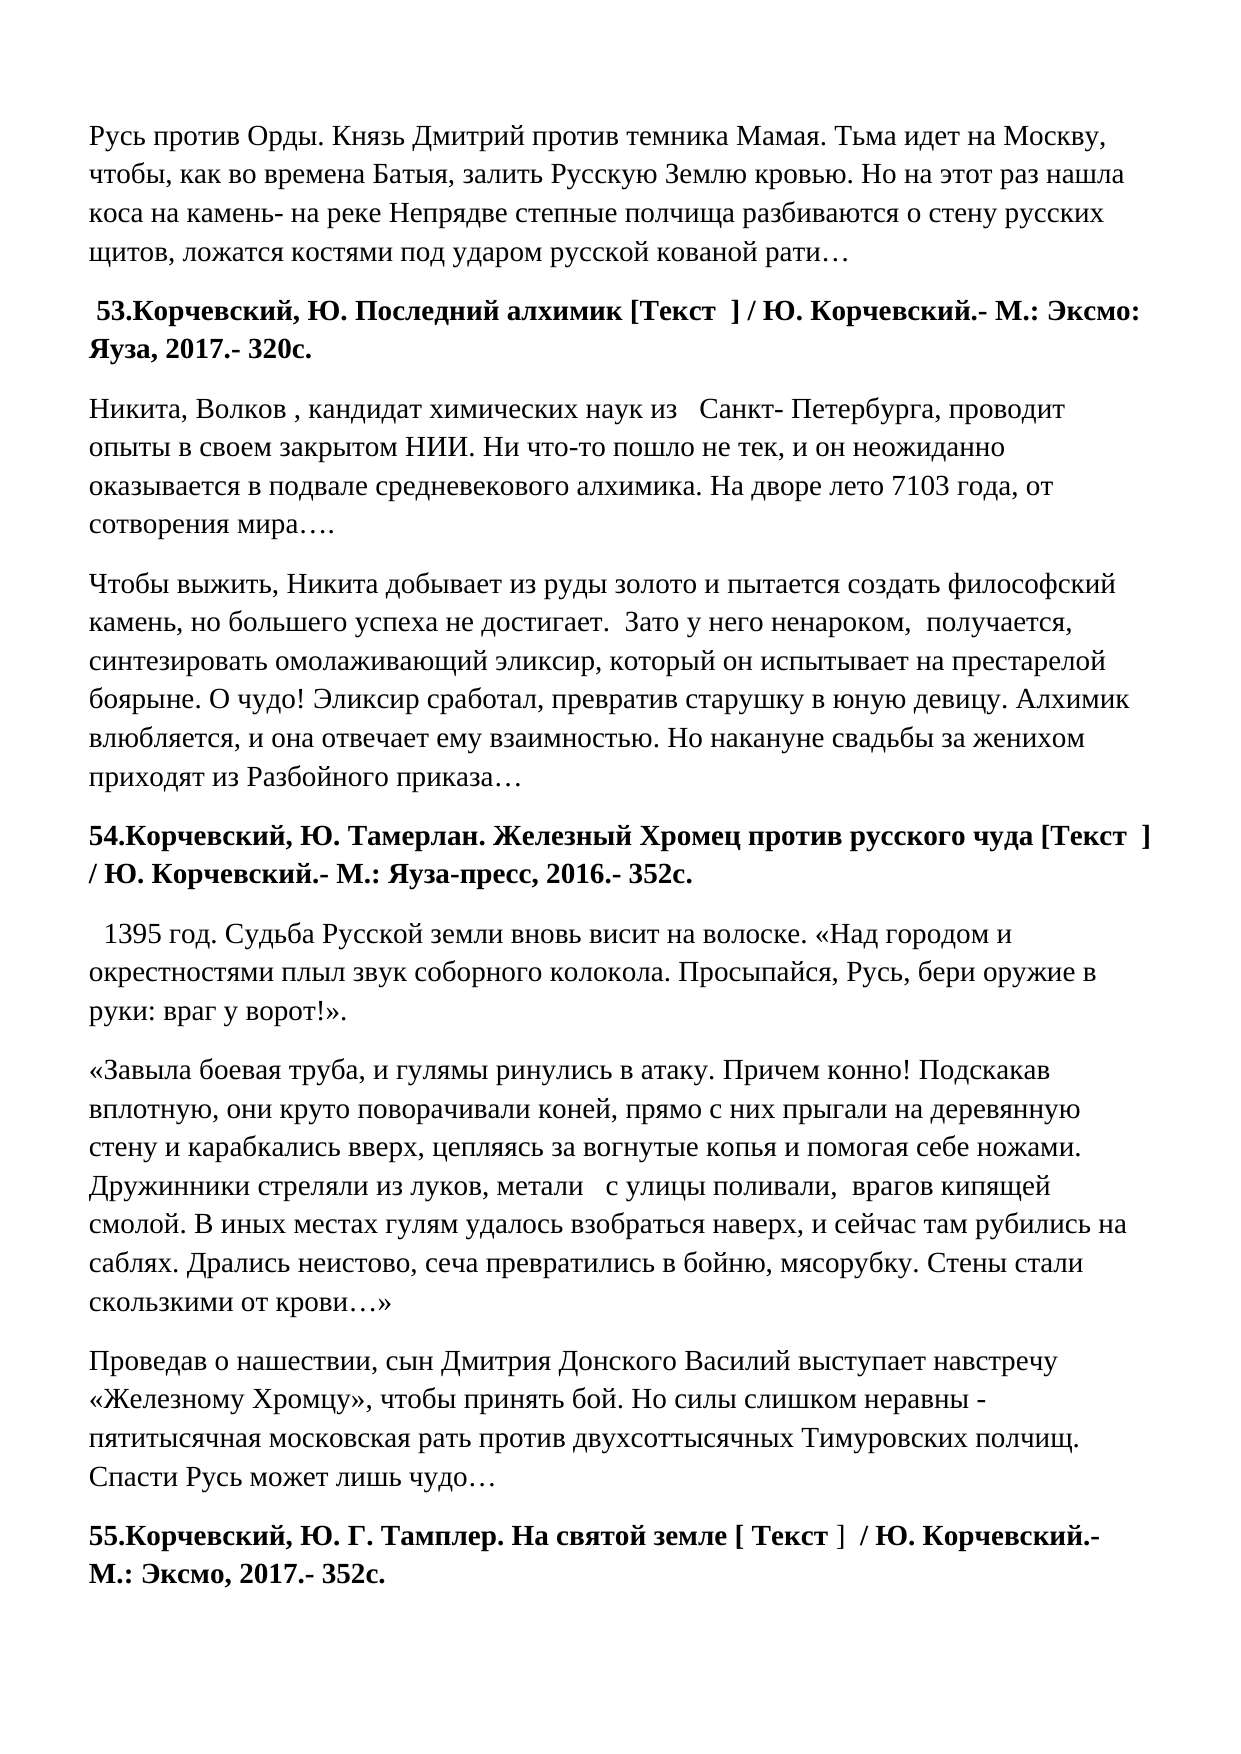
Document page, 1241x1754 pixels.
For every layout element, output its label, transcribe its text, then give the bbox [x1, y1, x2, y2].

text Никита, Волков , кандидат химических наук из Санкт- Петербурга, проводит опыты в своем закрытом НИИ. Ни что-то пошло не тек, и он неожиданно оказывается в подвале средневекового алхимика. На дворе лето 7103 года, от сотворения мира…. [89, 391, 1152, 540]
text 55.Корчевский, Ю. Г. Тамплер. На святой земле [ Текст ] / Ю. Корчевский.- М.: Эксмо, 2017.- 352с. [89, 1518, 1152, 1590]
text Чтобы выжить, Никита добывает из руды золото и пытается создать философский камень, но большего успеха не достигает. Зато у него ненароком, получается, синтезировать омолаживающий эликсир, который он испытывает на престарелой боярыне. О чудо! Эликсир сработал, превратив старушку в юную девицу. Алхимик влюбляется, и она отвечает ему взаимностью. Но накануне свадьбы за женихом приходят из Разбойного приказа… [89, 566, 1152, 792]
text Проведав о нашествии, сын Дмитрия Донского Василий выступает навстречу «Железному Хромцу», чтобы принять бой. Но силы слишком неравны - пятитысячная московская рать против двухсоттысячных Тимуровских полчищ. Спасти Русь может лишь чудо… [89, 1343, 1152, 1492]
text 1395 год. Судьба Русской земли вновь висит на волоске. «Над городом и окрестностями плыл звук соборного колокола. Просыпайся, Русь, бери оружие в руки: враг у ворот!». [89, 916, 1152, 1027]
text «Завыла боевая труба, и гулямы ринулись в атаку. Причем конно! Подскакав вплотную, они круто поворачивали коней, прямо с них прыгали на деревянную стену и карабкались вверх, цепляясь за вогнутые копья и помогая себе ножами. Дружинники стреляли из луков, метали с улицы поливали, врагов кипящей смолой. В иных местах гулям удалось взобраться наверх, и сейчас там рубились на саблях. Дрались неистово, сеча превратились в бойню, мясорубку. Стены стали скользкими от крови…» [89, 1052, 1152, 1317]
text Русь против Орды. Князь Дмитрий против темника Мамая. Тьма идет на Москву, чтобы, как во времена Батыя, залить Русскую Землю кровью. Но на этот раз нашла коса на камень- на реке Непрядве степные полчища разбиваются о стену русских щитов, ложатся костями под ударом русской кованой рати… [89, 118, 1152, 267]
text 54.Корчевский, Ю. Тамерлан. Железный Хромец против русского чуда [Текст ] / Ю. Корчевский.- М.: Яуза-пресс, 2016.- 352с. [89, 818, 1152, 890]
text 53.Корчевский, Ю. Последний алхимик [Текст ] / Ю. Корчевский.- М.: Эксмо: Яуза, 2017.- 320с. [89, 293, 1152, 365]
